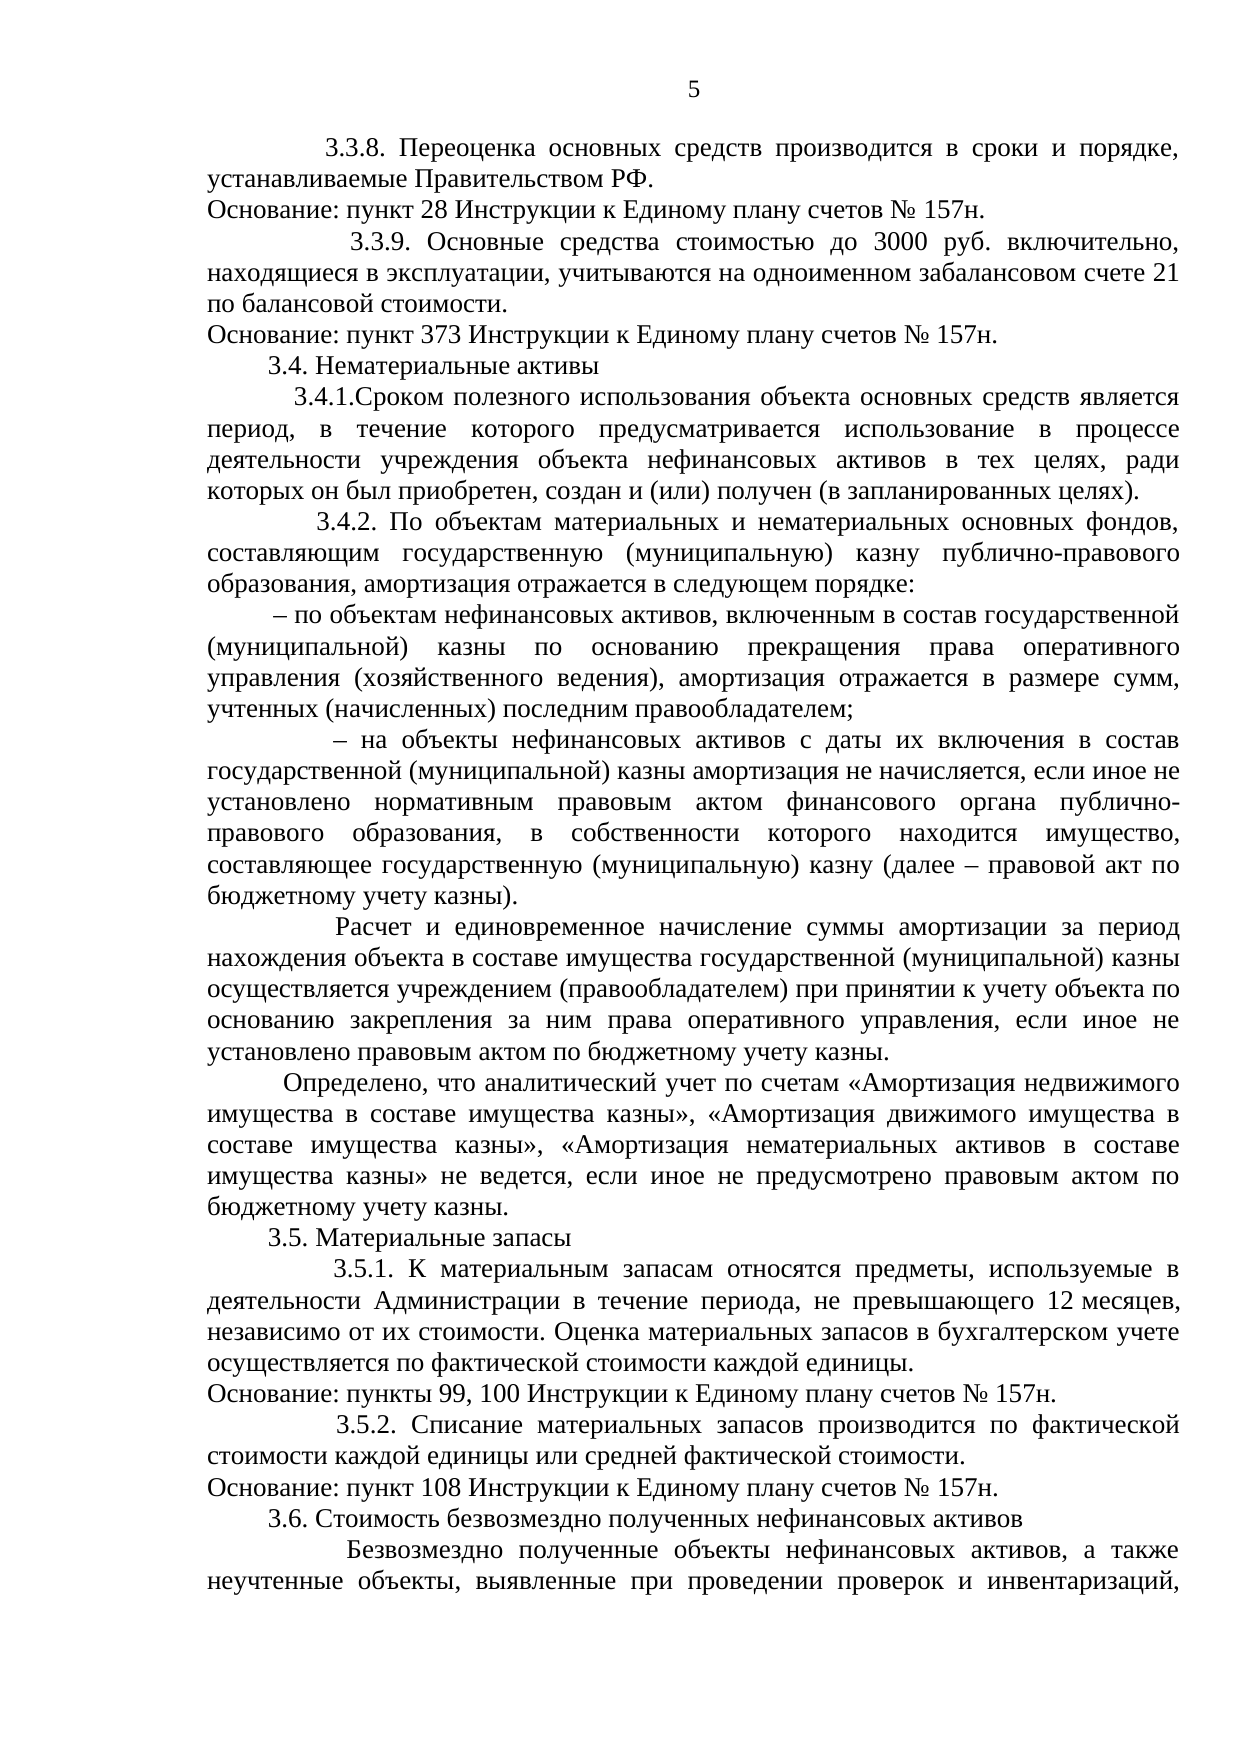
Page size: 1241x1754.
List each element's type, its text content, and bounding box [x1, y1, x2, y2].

text Определено, что аналитический учет по счетам «Амортизация недвижимого имущества в составе имущества казны», «Амортизация движимого имущества в составе имущества казны», «Амортизация нематериальных активов в составе имущества казны» не ведется, если иное не предусмотрено правовым актом по бюджетному учету казны. [207, 1066, 1181, 1221]
text 3.3.8. Переоценка основных средств производится в сроки и порядке, устанавливаемые Правительством РФ. [207, 131, 1181, 194]
text 3.5.1. К материальным запасам относятся предметы, используемые в деятельности Администрации в течение периода, не превышающего 12 месяцев, независимо от их стоимости. Оценка материальных запасов в бухгалтерском учете осуществляется по фактической стоимости каждой единицы. [207, 1253, 1181, 1377]
text 3.4. Нематериальные активы [207, 349, 1181, 381]
text Основание: пункт 108 Инструкции к Единому плану счетов № 157н. [207, 1471, 1181, 1502]
text Основание: пункт 373 Инструкции к Единому плану счетов № 157н. [207, 318, 1181, 349]
text – по объектам нефинансовых активов, включенным в состав государственной (муниципальной) казны по основанию прекращения права оперативного управления (хозяйственного ведения), амортизация отражается в размере сумм, учтенных (начисленных) последним правообладателем; [207, 598, 1181, 723]
text Расчет и единовременное начисление суммы амортизации за период нахождения объекта в составе имущества государственной (муниципальной) казны осуществляется учреждением (правообладателем) при принятии к учету объекта по основанию закрепления за ним права оперативного управления, если иное не установлено правовым актом по бюджетному учету казны. [207, 910, 1181, 1066]
text Основание: пункты 99, 100 Инструкции к Единому плану счетов № 157н. [207, 1377, 1181, 1408]
text 3.4.2. По объектам материальных и нематериальных основных фондов, составляющим государственную (муниципальную) казну публично-правового образования, амортизация отражается в следующем порядке: [207, 505, 1181, 598]
text – на объекты нефинансовых активов с даты их включения в состав государственной (муниципальной) казны амортизация не начисляется, если иное не установлено нормативным правовым актом финансового органа публично-правового образования, в собственности которого находится имущество, составляющее государственную (муниципальную) казну (далее – правовой акт по бюджетному учету казны). [207, 723, 1181, 910]
text 3.4.1.Сроком полезного использования объекта основных средств является период, в течение которого предусматривается использование в процессе деятельности учреждения объекта нефинансовых активов в тех целях, ради которых он был приобретен, создан и (или) получен (в запланированных целях). [207, 381, 1181, 505]
text 3.5. Материальные запасы [207, 1221, 1181, 1253]
text 3.5.2. Списание материальных запасов производится по фактической стоимости каждой единицы или средней фактической стоимости. [207, 1408, 1181, 1471]
text 3.3.9. Основные средства стоимостью до 3000 руб. включительно, находящиеся в эксплуатации, учитываются на одноименном забалансовом счете 21 по балансовой стоимости. [207, 225, 1181, 318]
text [207, 1533, 1181, 1595]
text 3.6. Стоимость безвозмездно полученных нефинансовых активов [207, 1502, 1181, 1533]
text Основание: пункт 28 Инструкции к Единому плану счетов № 157н. [207, 194, 1181, 225]
